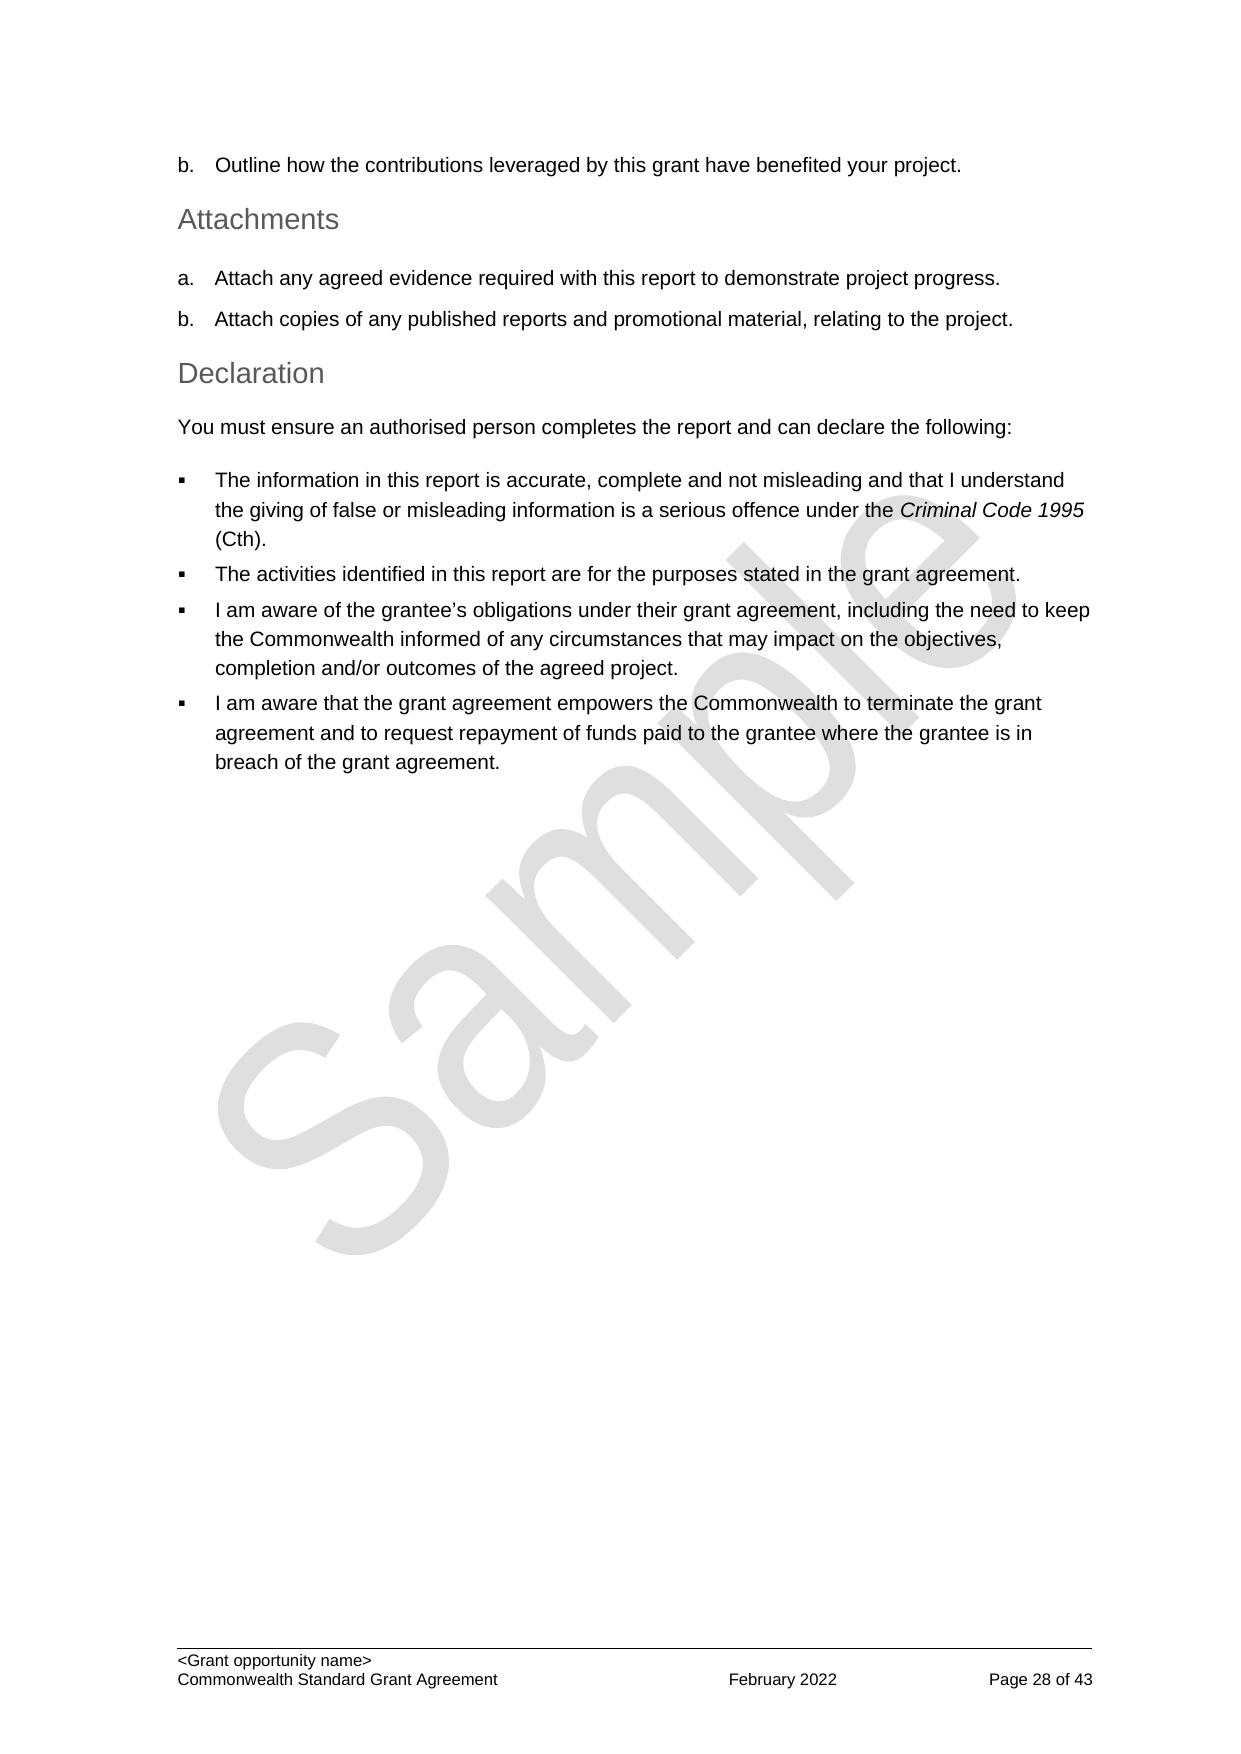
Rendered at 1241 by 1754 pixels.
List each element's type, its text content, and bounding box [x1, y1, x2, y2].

list Attach any agreed evidence required with this report to demonstrate project progress. [177, 260, 1092, 289]
list The information in this report is accurate, complete and not misleading and that I understand the giving of false or misleading information is a serious offence under the Criminal Code 1995 (Cth). [177, 463, 1092, 551]
list Outline how the contributions leveraged by this grant have benefited your project. [177, 148, 1092, 177]
subtitle Declaration [177, 356, 1092, 390]
subtitle Attachments [177, 202, 1092, 235]
list Attach copies of any published reports and promotional material, relating to the project. [177, 302, 1092, 331]
text You must ensure an authorised person completes the report and can declare the following: [177, 415, 1092, 439]
list I am aware of the grantee’s obligations under their grant agreement, including the need to keep the Commonwealth informed of any circumstances that may impact on the objectives, completion and/or outcomes of the agreed project. [177, 592, 1092, 680]
list I am aware that the grant agreement empowers the Commonwealth to terminate the grant agreement and to request repayment of funds paid to the grantee where the grantee is in breach of the grant agreement. [177, 686, 1092, 773]
list The activities identified in this report are for the purposes stated in the grant agreement. [177, 557, 1092, 586]
